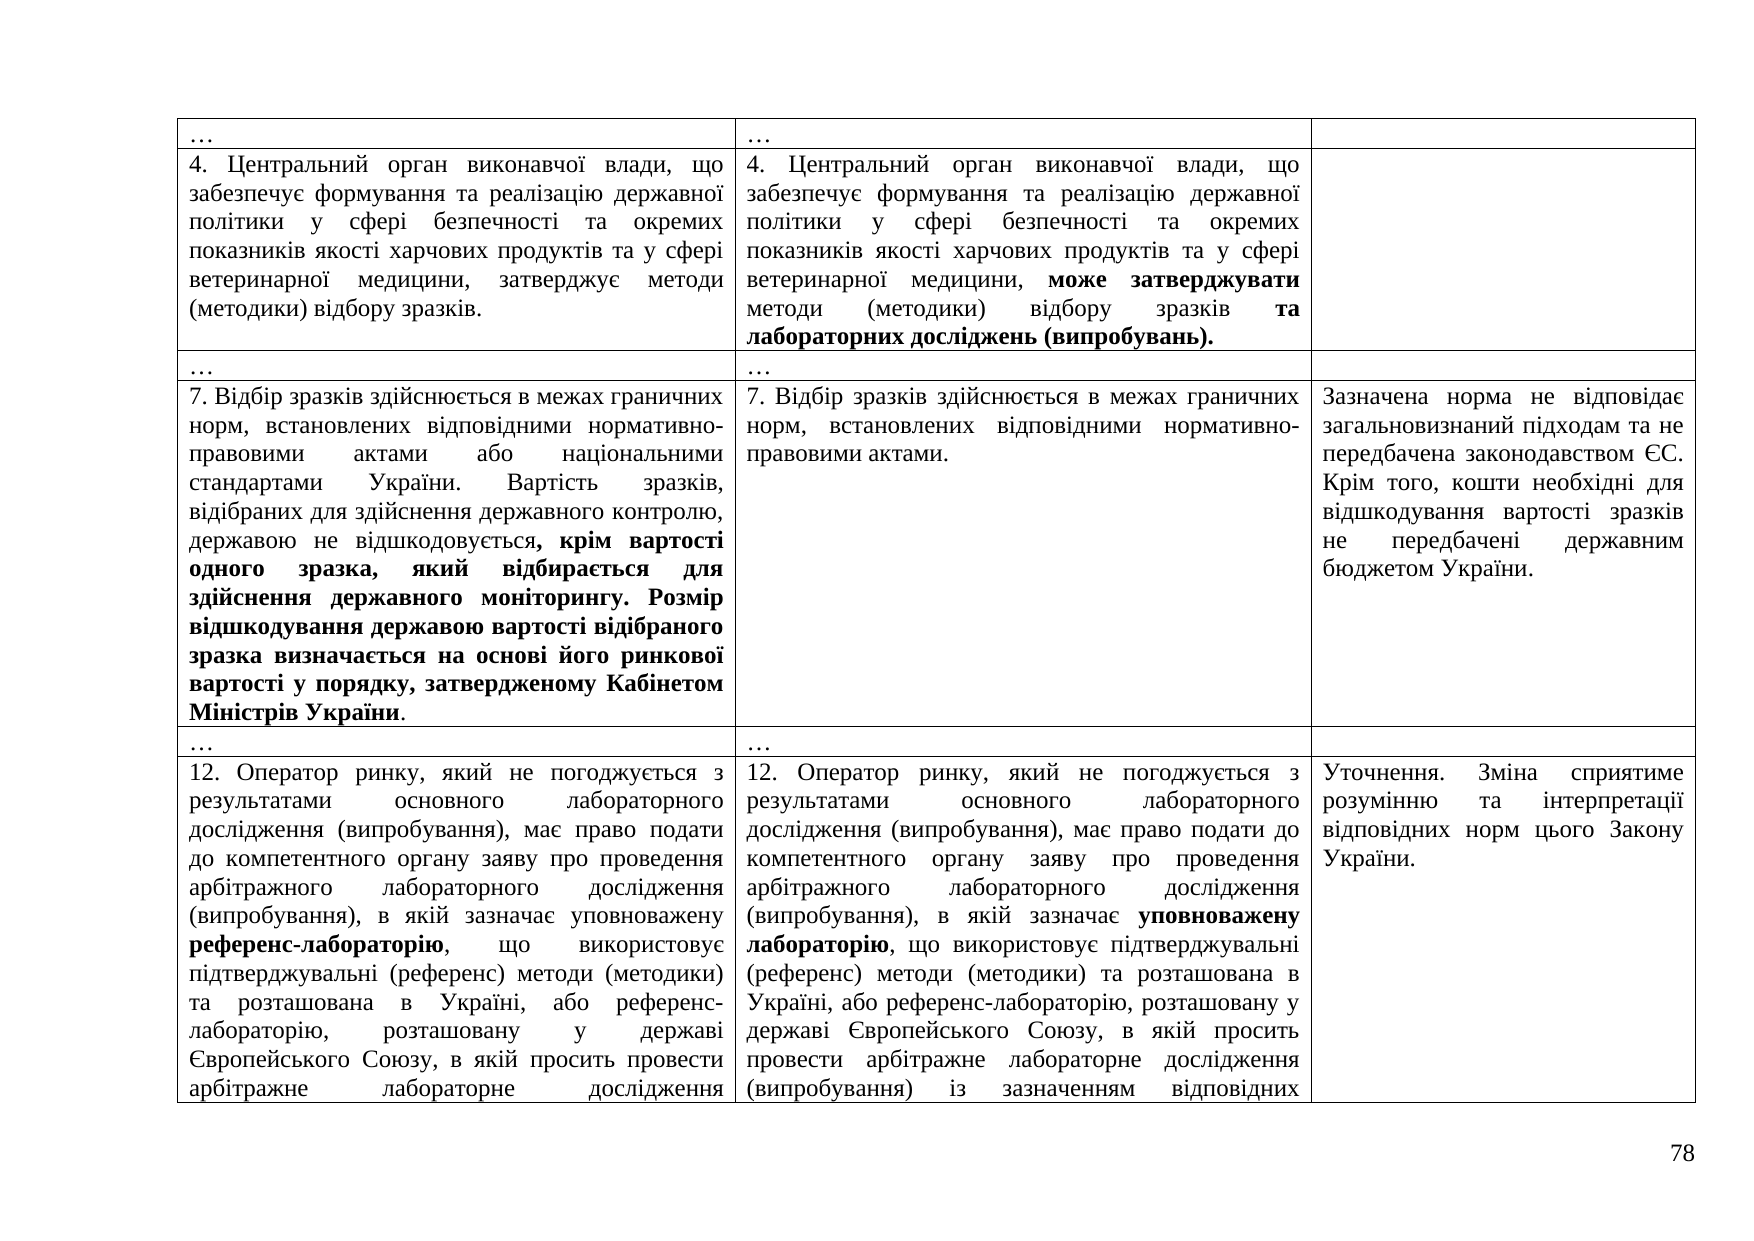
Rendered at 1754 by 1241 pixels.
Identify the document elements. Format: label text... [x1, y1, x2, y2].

table_cell [1312, 119, 1695, 148]
table_cell … [178, 727, 735, 756]
table_cell [1312, 727, 1695, 756]
table_cell [1312, 351, 1695, 380]
table_cell 4. Центральний орган виконавчої влади, що забезпечує формування та реалізацію державної політики у сфері безпечності та окремих показників якості харчових продуктів та у сфері ветеринарної медицини, може затверджувати методи (методики) відбору зразків та лабораторних досліджень (випробувань). [736, 149, 1311, 350]
table_cell … [178, 119, 735, 148]
table_cell … [736, 351, 1311, 380]
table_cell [178, 757, 735, 1102]
table_cell Зазначена норма не відповідає загальновизнаний підходам та не передбачена законодавством ЄС. Крім того, кошти необхідні для відшкодування вартості зразків не передбачені державним бюджетом України. [1312, 381, 1695, 726]
table_cell 7. Відбір зразків здійснюється в межах граничних норм, встановлених відповідними нормативно-правовими актами. [736, 381, 1311, 726]
table_cell … [736, 119, 1311, 148]
table_cell 4. Центральний орган виконавчої влади, що забезпечує формування та реалізацію державної політики у сфері безпечності та окремих показників якості харчових продуктів та у сфері ветеринарної медицини, затверджує методи (методики) відбору зразків. [178, 149, 735, 350]
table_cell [736, 757, 1311, 1102]
table_cell … [736, 727, 1311, 756]
table_cell 7. Відбір зразків здійснюється в межах граничних норм, встановлених відповідними нормативно-правовими актами або національними стандартами України. Вартість зразків, відібраних для здійснення державного контролю, державою не відшкодовується, крім вартості одного зразка, який відбирається для здійснення державного моніторингу. Розмір відшкодування державою вартості відібраного зразка визначається на основі його ринкової вартості у порядку, затвердженому Кабінетом Міністрів України. [178, 381, 735, 726]
table_cell [1312, 149, 1695, 350]
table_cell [1312, 757, 1695, 1102]
table_cell … [178, 351, 735, 380]
